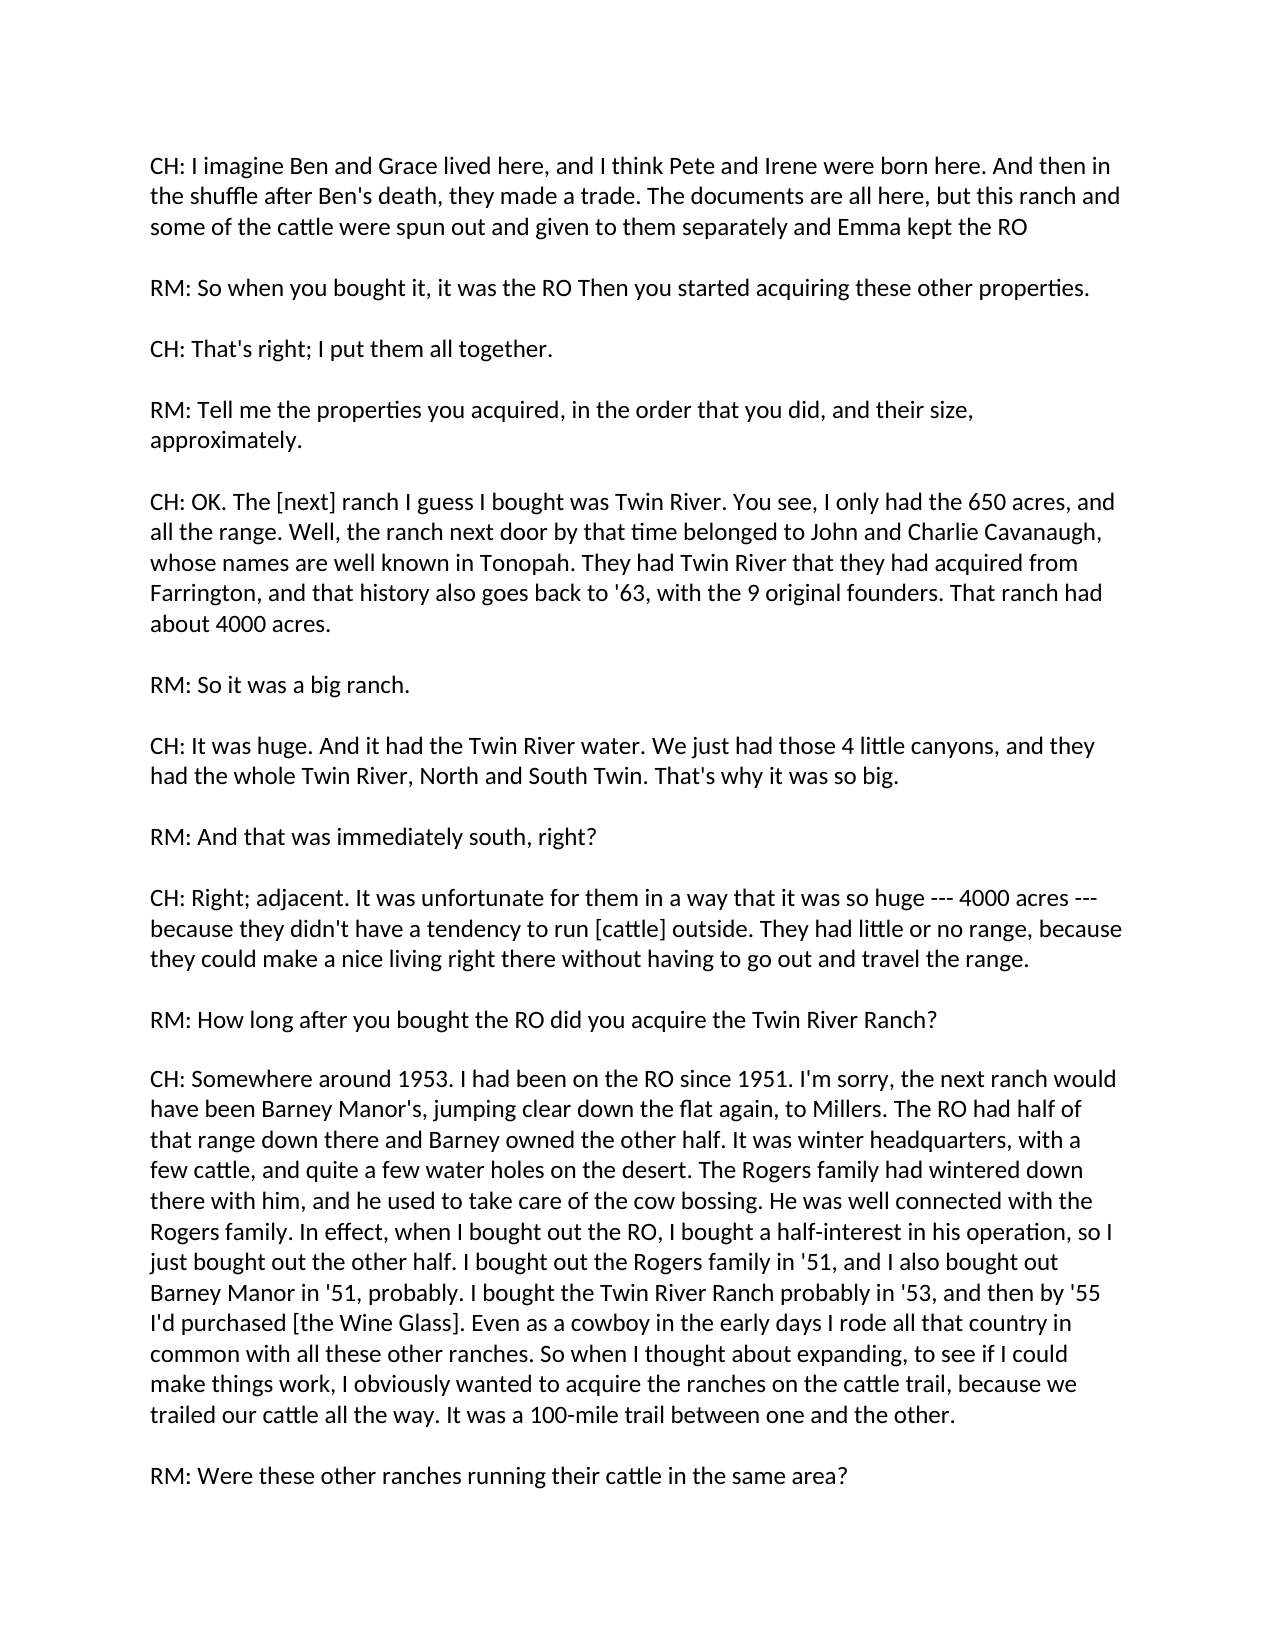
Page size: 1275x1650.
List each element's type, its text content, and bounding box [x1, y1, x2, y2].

text RM: Tell me the properties you acquired, in the order that you did, and their size, approximately. [150, 394, 1125, 455]
text CH: Somewhere around 1953. I had been on the RO since 1951. I'm sorry, the next ranch would have been Barney Manor's, jumping clear down the flat again, to Millers. The RO had half of that range down there and Barney owned the other half. It was winter headquarters, with a few cattle, and quite a few water holes on the desert. The Rogers family had wintered down there with him, and he used to take care of the cow bossing. He was well connected with the Rogers family. In effect, when I bought out the RO, I bought a half-interest in his operation, so I just bought out the other half. I bought out the Rogers family in '51, and I also bought out Barney Manor in '51, probably. I bought the Twin River Ranch probably in '53, and then by '55 I'd purchased [the Wine Glass]. Even as a cowboy in the early days I rode all that country in common with all these other ranches. So when I thought about expanding, to see if I could make things work, I obviously wanted to acquire the ranches on the cattle trail, because we trailed our cattle all the way. It was a 100-mile trail between one and the other. [150, 1063, 1125, 1429]
text RM: So when you bought it, it was the RO Then you started acquiring these other properties. [150, 272, 1125, 303]
text RM: So it was a big ranch. [150, 669, 1125, 699]
text RM: Were these other ranches running their cattle in the same area? [150, 1460, 1125, 1490]
text CH: Right; adjacent. It was unfortunate for them in a way that it was so huge --- 4000 acres --- because they didn't have a tendency to run [cattle] outside. They had little or no range, because they could make a nice living right there without having to go out and travel the range. [150, 882, 1125, 974]
text CH: That's right; I put them all together. [150, 333, 1125, 364]
text CH: I imagine Ben and Grace lived here, and I think Pete and Irene were born here. And then in the shuffle after Ben's death, they made a trade. The documents are all here, but this ranch and some of the cattle were spun out and given to them separately and Emma kept the RO [150, 150, 1125, 242]
text RM: And that was immediately south, right? [150, 821, 1125, 852]
text RM: How long after you bought the RO did you acquire the Twin River Ranch? [150, 1004, 1125, 1035]
text CH: OK. The [next] ranch I guess I bought was Twin River. You see, I only had the 650 acres, and all the range. Well, the ranch next door by that time belonged to John and Charlie Cavanaugh, whose names are well known in Tonopah. They had Twin River that they had acquired from Farrington, and that history also goes back to '63, with the 9 original founders. That ranch had about 4000 acres. [150, 486, 1125, 638]
text CH: It was huge. And it had the Twin River water. We just had those 4 little canyons, and they had the whole Twin River, North and South Twin. That's why it was so big. [150, 730, 1125, 791]
